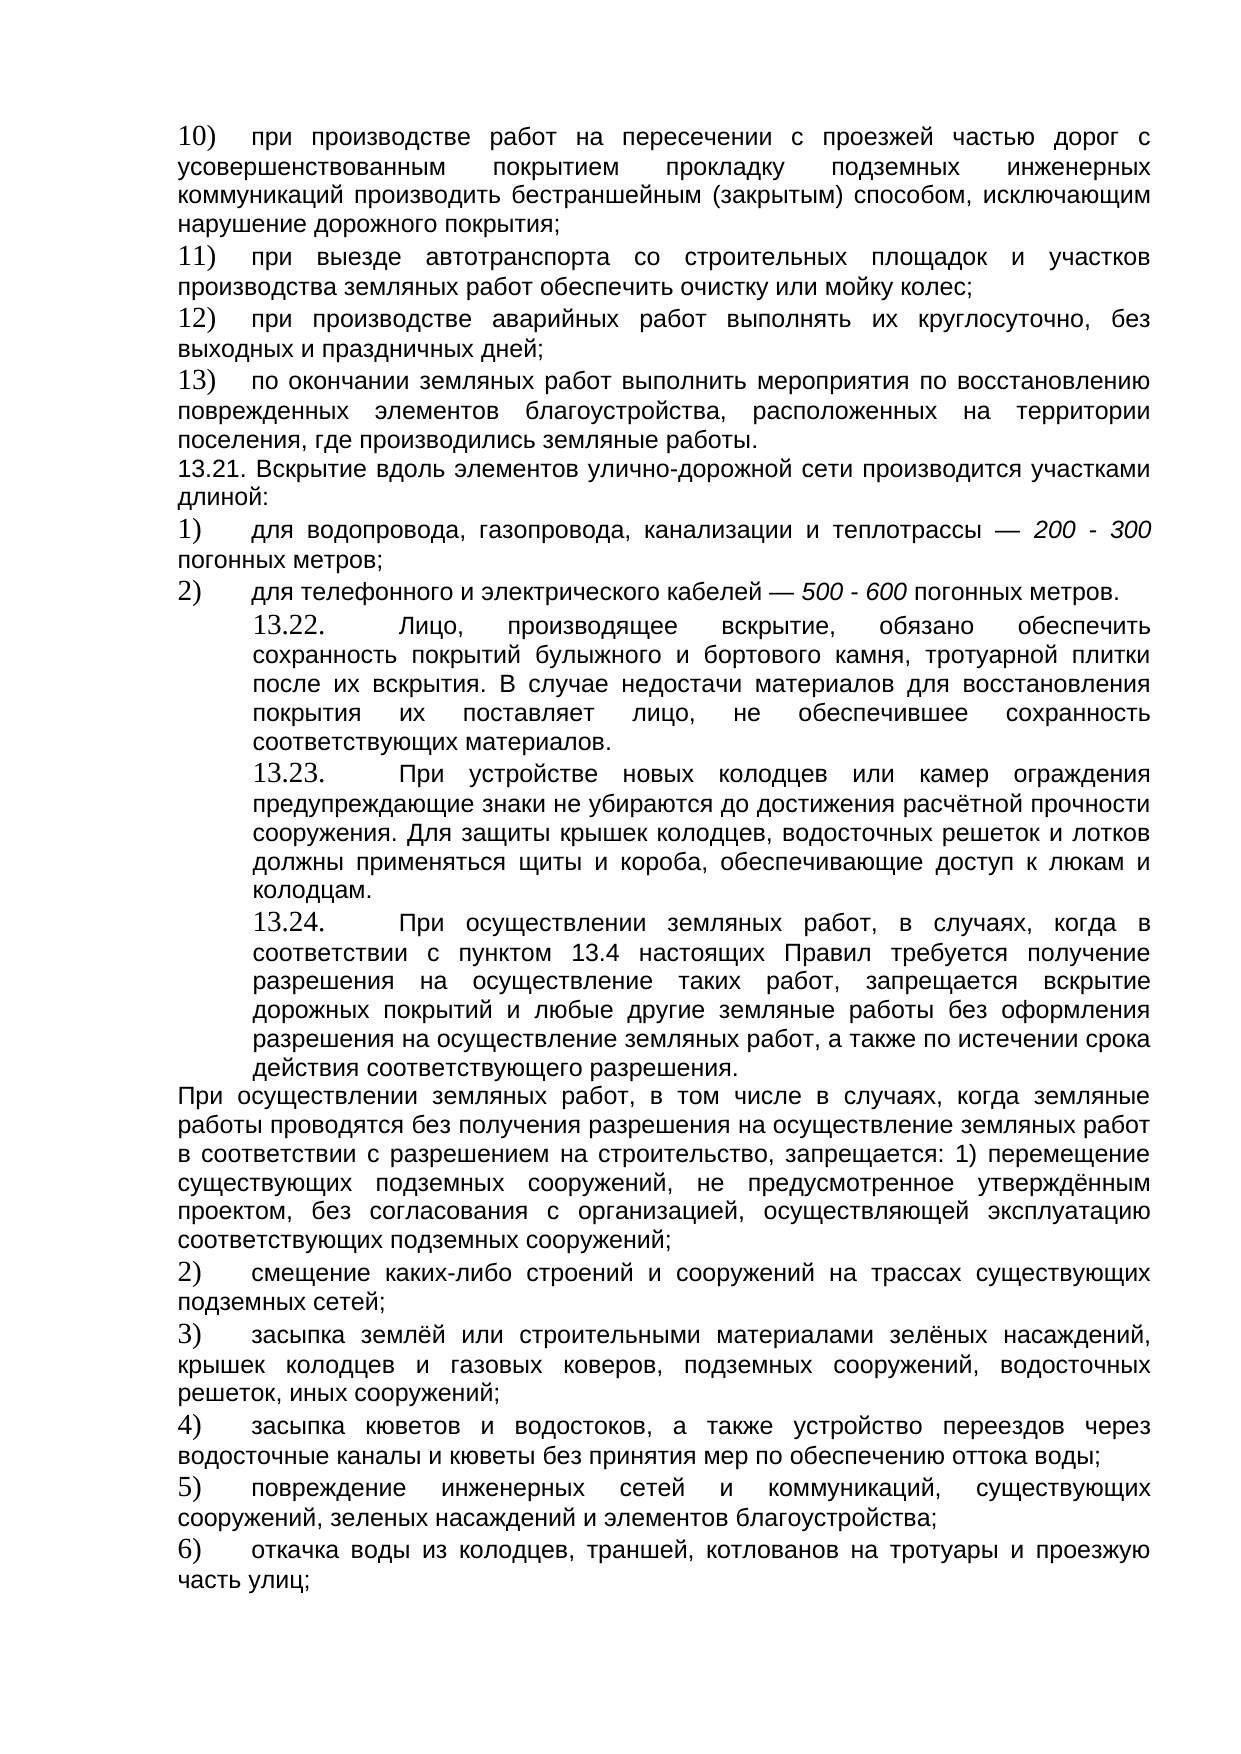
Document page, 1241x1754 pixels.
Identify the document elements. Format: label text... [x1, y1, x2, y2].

list засыпка кюветов и водостоков, а также устройство переездов через водосточные каналы и кюветы без принятия мер по обеспечению оттока воды; [177, 1407, 1152, 1469]
list При устройстве новых колодцев или камер ограждения предупреждающие знаки не убираются до достижения расчётной прочности сооружения. Для защиты крышек колодцев, водосточных решеток и лотков должны применяться щиты и короба, обеспечивающие доступ к люкам и колодцам. [252, 755, 1152, 904]
text 13.21. Вскрытие вдоль элементов улично-дорожной сети производится участками длиной: [177, 453, 1152, 511]
list для телефонного и электрического кабелей — 500 - 600 погонных метров. [177, 573, 1152, 607]
list при производстве аварийных работ выполнять их круглосуточно, без выходных и праздничных дней; [177, 300, 1152, 362]
list по окончании земляных работ выполнить мероприятия по восстановлению поврежденных элементов благоустройства, расположенных на территории поселения, где производились земляные работы. [177, 362, 1152, 453]
list при выезде автотранспорта со строительных площадок и участков производства земляных работ обеспечить очистку или мойку колес; [177, 238, 1152, 300]
list При осуществлении земляных работ, в случаях, когда в соответствии с пунктом 13.4 настоящих Правил требуется получение разрешения на осуществление таких работ, запрещается вскрытие дорожных покрытий и любые другие земляные работы без оформления разрешения на осуществление земляных работ, а также по истечении срока действия соответствующего разрешения. [252, 904, 1152, 1081]
list повреждение инженерных сетей и коммуникаций, существующих сооружений, зеленых насаждений и элементов благоустройства; [177, 1469, 1152, 1532]
list Лицо, производящее вскрытие, обязано обеспечить сохранность покрытий булыжного и бортового камня, тротуарной плитки после их вскрытия. В случае недостачи материалов для восстановления покрытия их поставляет лицо, не обеспечившее сохранность соответствующих материалов. [252, 607, 1152, 755]
list откачка воды из колодцев, траншей, котлованов на тротуары и проезжую часть улиц; [177, 1532, 1152, 1594]
list засыпка землёй или строительными материалами зелёных насаждений, крышек колодцев и газовых коверов, подземных сооружений, водосточных решеток, иных сооружений; [177, 1316, 1152, 1407]
list для водопровода, газопровода, канализации и теплотрассы — 200 - 300 погонных метров; [177, 511, 1152, 573]
list при производстве работ на пересечении с проезжей частью дорог с усовершенствованным покрытием прокладку подземных инженерных коммуникаций производить бестраншейным (закрытым) способом, исключающим нарушение дорожного покрытия; [177, 118, 1152, 238]
list смещение каких-либо строений и сооружений на трассах существующих подземных сетей; [177, 1254, 1152, 1316]
text При осуществлении земляных работ, в том числе в случаях, когда земляные работы проводятся без получения разрешения на осуществление земляных работ в соответствии с разрешением на строительство, запрещается: 1) перемещение существующих подземных сооружений, не предусмотренное утверждённым проектом, без согласования с организацией, осуществляющей эксплуатацию соответствующих подземных сооружений; [177, 1081, 1152, 1254]
